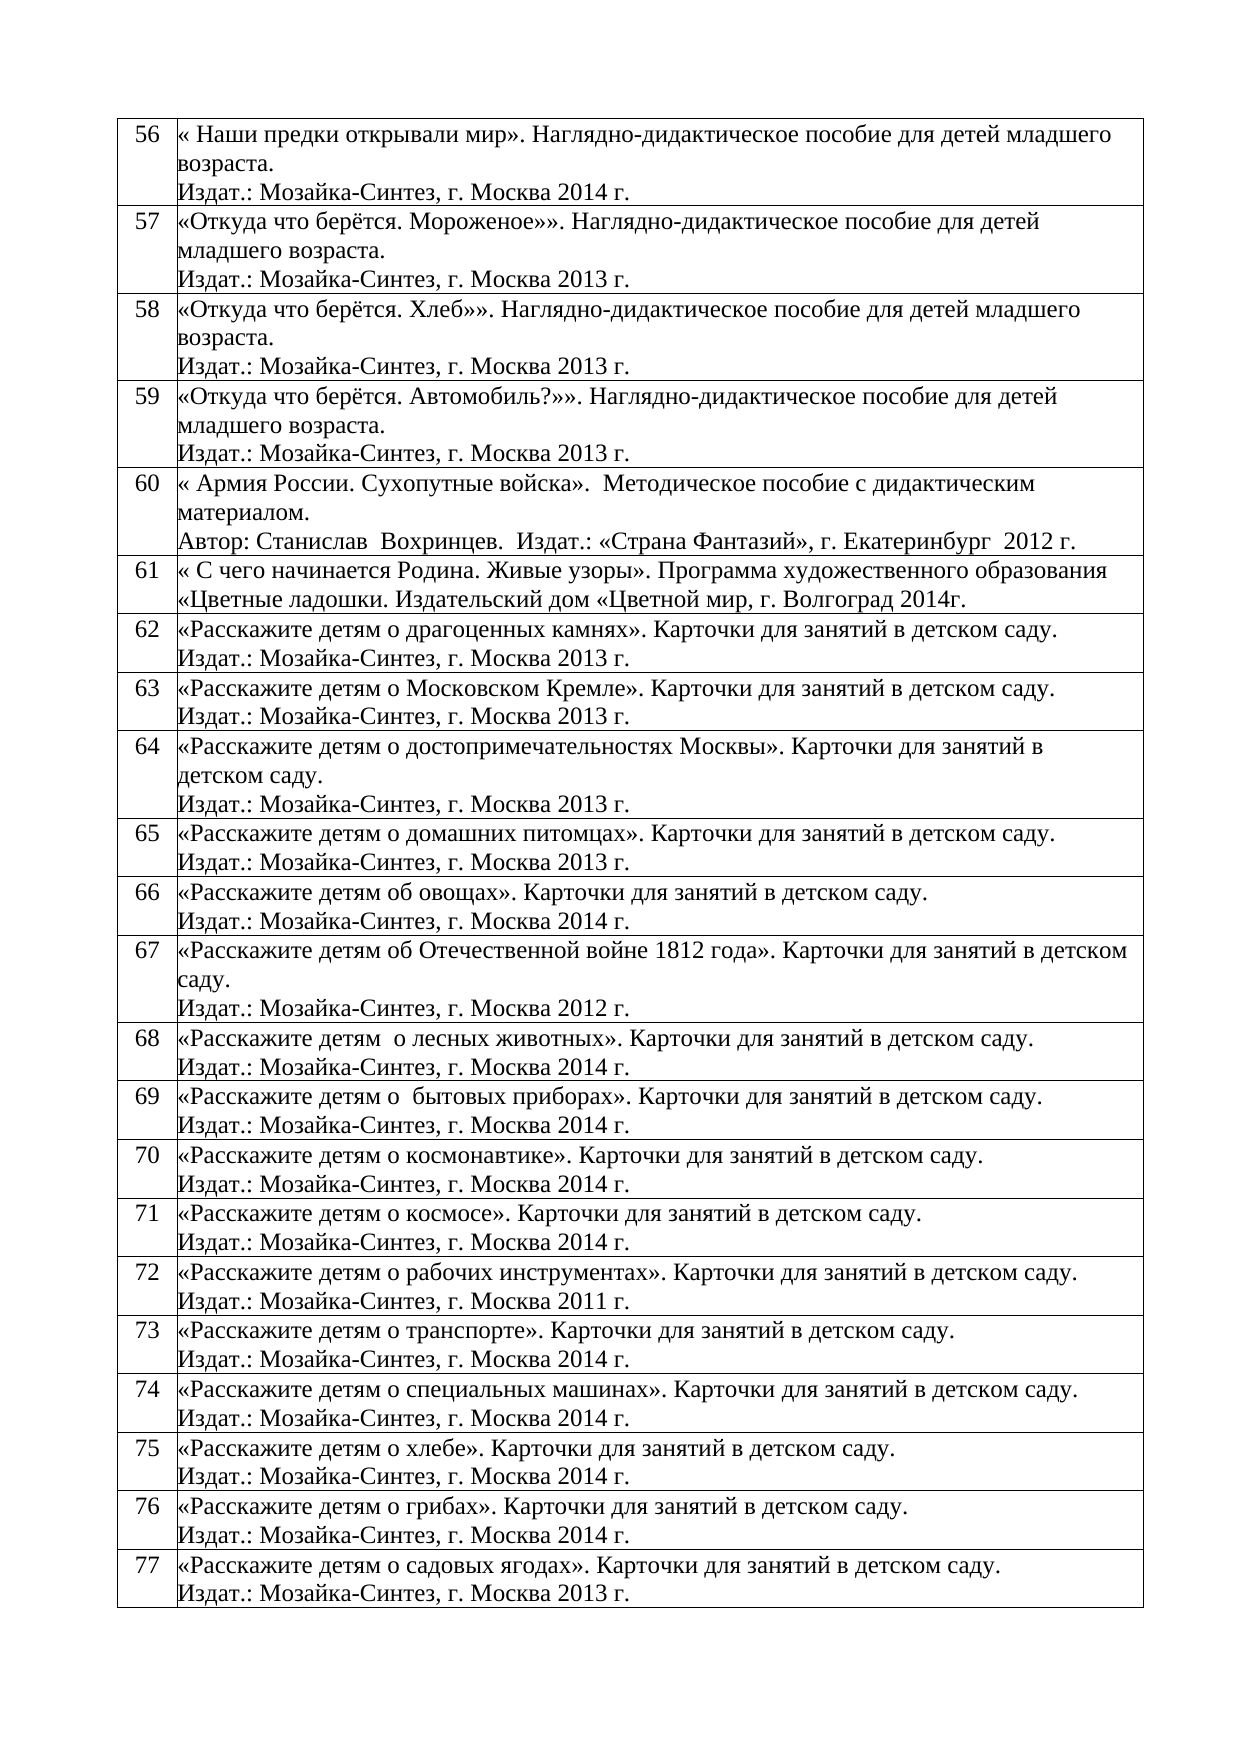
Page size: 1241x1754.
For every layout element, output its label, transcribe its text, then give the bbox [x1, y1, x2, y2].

table_cell 75 [118, 1433, 177, 1490]
table_cell «Расскажите детям о специальных машинах». Карточки для занятий в детском саду. Издат.: Мозайка-Синтез, г. Москва 2014 г. [178, 1374, 1143, 1432]
table_cell 72 [118, 1257, 177, 1314]
table_cell « Наши предки открывали мир». Наглядно-дидактическое пособие для детей младшего возраста. Издат.: Мозайка-Синтез, г. Москва 2014 г. [178, 119, 1143, 205]
table_cell 76 [118, 1491, 177, 1549]
table_cell «Откуда что берётся. Мороженое»». Наглядно-дидактическое пособие для детей младшего возраста. Издат.: Мозайка-Синтез, г. Москва 2013 г. [178, 206, 1143, 293]
table_cell «Расскажите детям об овощах». Карточки для занятий в детском саду. Издат.: Мозайка-Синтез, г. Москва 2014 г. [178, 877, 1143, 934]
table_cell 67 [118, 936, 177, 1022]
table_cell 58 [118, 294, 177, 380]
table_cell «Расскажите детям об Отечественной войне 1812 года». Карточки для занятий в детском саду. Издат.: Мозайка-Синтез, г. Москва 2012 г. [178, 936, 1143, 1022]
table_cell «Расскажите детям о бытовых приборах». Карточки для занятий в детском саду. Издат.: Мозайка-Синтез, г. Москва 2014 г. [178, 1081, 1143, 1139]
table_cell 56 [118, 119, 177, 205]
table_cell « Армия России. Сухопутные войска». Методическое пособие с дидактическим материалом. Автор: Станислав Вохринцев. Издат.: «Страна Фантазий», г. Екатеринбург 2012 г. [178, 468, 1143, 554]
table_cell «Откуда что берётся. Автомобиль?»». Наглядно-дидактическое пособие для детей младшего возраста. Издат.: Мозайка-Синтез, г. Москва 2013 г. [178, 381, 1143, 467]
table_cell 59 [118, 381, 177, 467]
table_cell 71 [118, 1199, 177, 1256]
table_cell 64 [118, 731, 177, 817]
table_cell «Откуда что берётся. Хлеб»». Наглядно-дидактическое пособие для детей младшего возраста. Издат.: Мозайка-Синтез, г. Москва 2013 г. [178, 294, 1143, 380]
table_cell 61 [118, 556, 177, 613]
table_cell 66 [118, 877, 177, 934]
table_cell 68 [118, 1023, 177, 1080]
table_cell 65 [118, 819, 177, 876]
table_cell «Расскажите детям о лесных животных». Карточки для занятий в детском саду. Издат.: Мозайка-Синтез, г. Москва 2014 г. [178, 1023, 1143, 1080]
table_cell « С чего начинается Родина. Живые узоры». Программа художественного образования «Цветные ладошки. Издательский дом «Цветной мир, г. Волгоград 2014г. [178, 556, 1143, 613]
table_cell «Расскажите детям о космонавтике». Карточки для занятий в детском саду. Издат.: Мозайка-Синтез, г. Москва 2014 г. [178, 1140, 1143, 1197]
table_cell «Расскажите детям о драгоценных камнях». Карточки для занятий в детском саду. Издат.: Мозайка-Синтез, г. Москва 2013 г. [178, 614, 1143, 672]
table_cell «Расскажите детям о достопримечательностях Москвы». Карточки для занятий в детском саду. Издат.: Мозайка-Синтез, г. Москва 2013 г. [178, 731, 1143, 817]
table_cell 74 [118, 1374, 177, 1432]
table_cell 70 [118, 1140, 177, 1197]
table_cell 63 [118, 673, 177, 730]
table_cell «Расскажите детям о космосе». Карточки для занятий в детском саду. Издат.: Мозайка-Синтез, г. Москва 2014 г. [178, 1199, 1143, 1256]
table_cell «Расскажите детям о хлебе». Карточки для занятий в детском саду. Издат.: Мозайка-Синтез, г. Москва 2014 г. [178, 1433, 1143, 1490]
table_cell 77 [118, 1550, 177, 1607]
table_cell 60 [118, 468, 177, 554]
table_cell «Расскажите детям о домашних питомцах». Карточки для занятий в детском саду. Издат.: Мозайка-Синтез, г. Москва 2013 г. [178, 819, 1143, 876]
table_cell 73 [118, 1316, 177, 1373]
table_cell «Расскажите детям о садовых ягодах». Карточки для занятий в детском саду. Издат.: Мозайка-Синтез, г. Москва 2013 г. [178, 1550, 1143, 1607]
table_cell 69 [118, 1081, 177, 1139]
table_cell 62 [118, 614, 177, 672]
table_cell «Расскажите детям о транспорте». Карточки для занятий в детском саду. Издат.: Мозайка-Синтез, г. Москва 2014 г. [178, 1316, 1143, 1373]
table_cell «Расскажите детям о грибах». Карточки для занятий в детском саду. Издат.: Мозайка-Синтез, г. Москва 2014 г. [178, 1491, 1143, 1549]
table_cell «Расскажите детям о рабочих инструментах». Карточки для занятий в детском саду. Издат.: Мозайка-Синтез, г. Москва 2011 г. [178, 1257, 1143, 1314]
table_cell 57 [118, 206, 177, 293]
table_cell «Расскажите детям о Московском Кремле». Карточки для занятий в детском саду. Издат.: Мозайка-Синтез, г. Москва 2013 г. [178, 673, 1143, 730]
